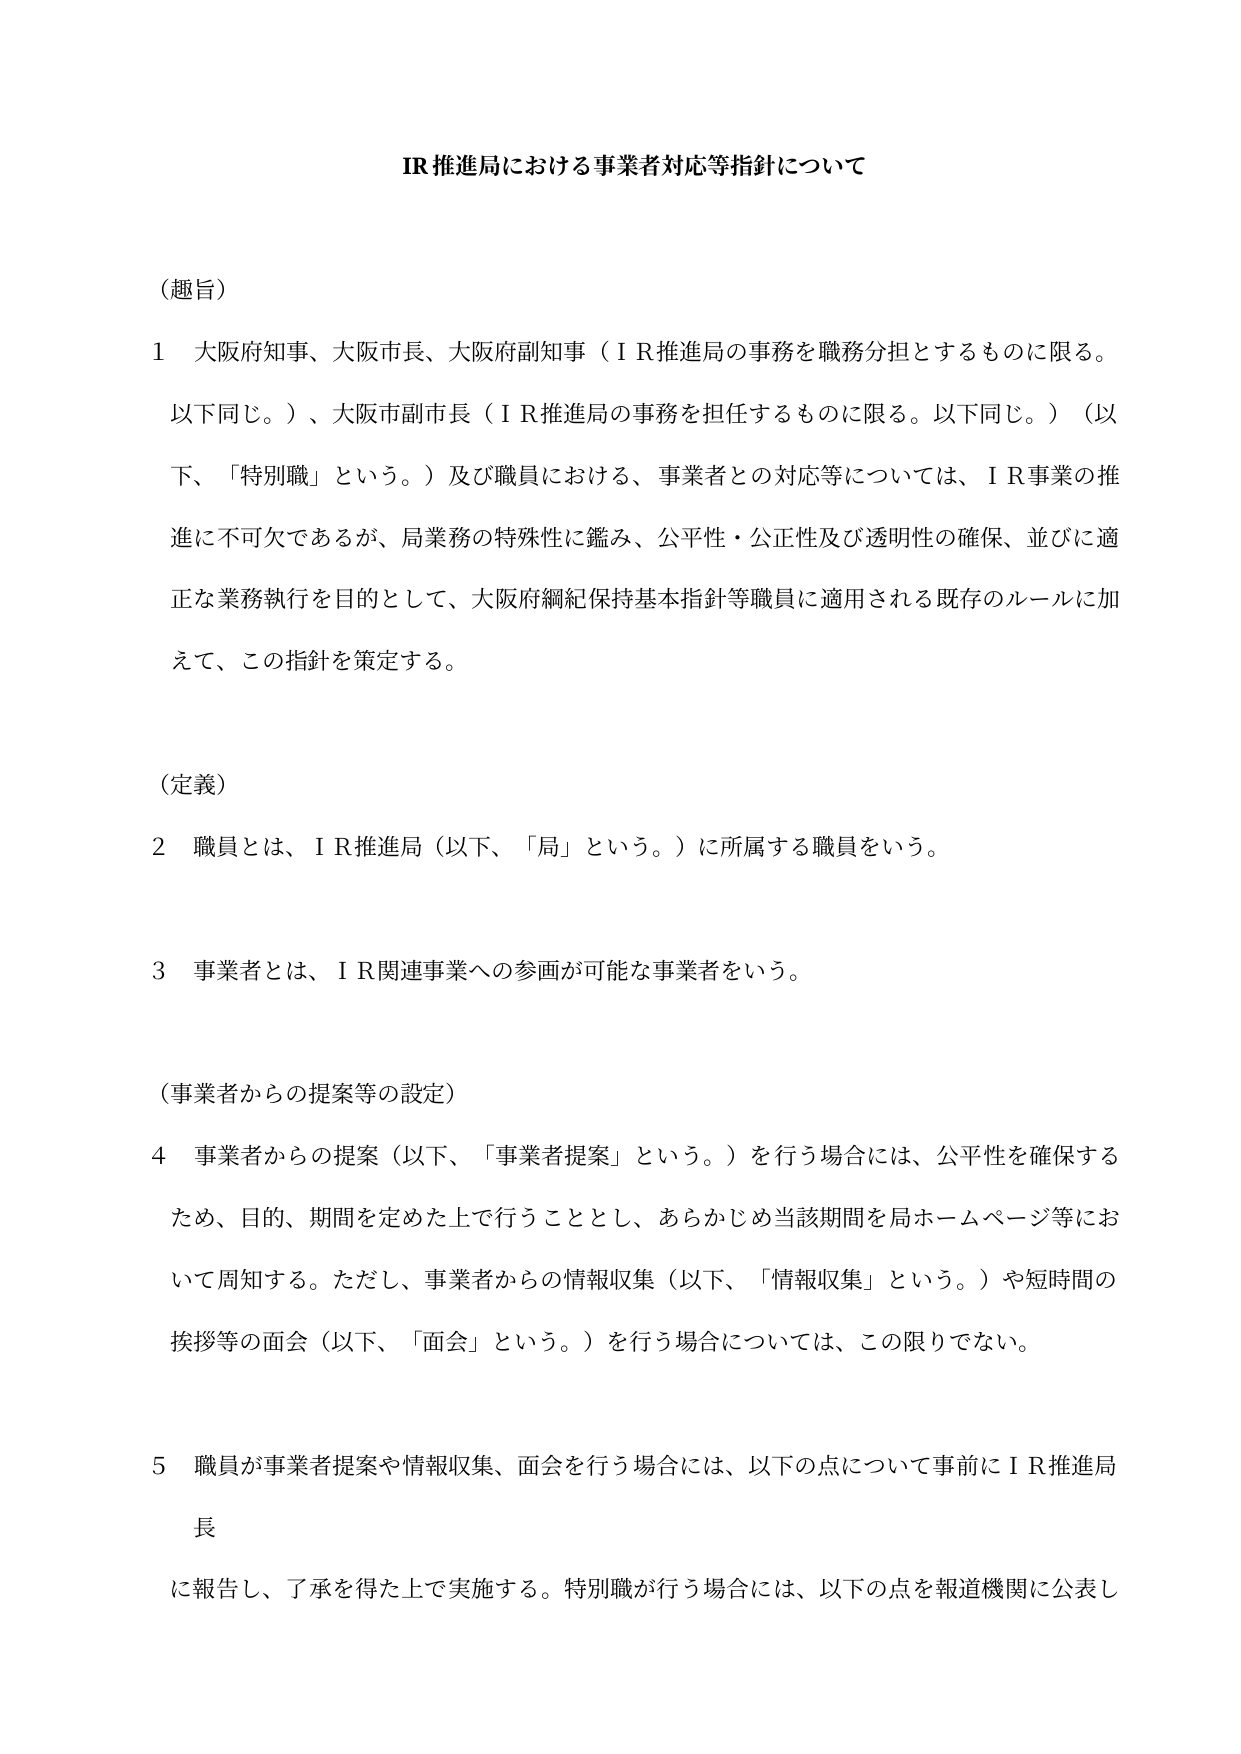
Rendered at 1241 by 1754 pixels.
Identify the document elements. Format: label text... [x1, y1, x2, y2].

text （事業者からの提案等の設定） [148, 1062, 1122, 1124]
text （趣旨） [148, 258, 1122, 319]
text IR推進局における事業者対応等指針について [148, 134, 1122, 196]
text ２ 職員とは、ＩＲ推進局（以下、「局」という。）に所属する職員をいう。 [148, 814, 1122, 876]
text ４ 事業者からの提案（以下、「事業者提案」という。）を行う場合には、公平性を確保するため、目的、期間を定めた上で行うこととし、あらかじめ当該期間を局ホームページ等において周知する。ただし、事業者からの情報収集（以下、「情報収集」という。）や短時間の挨拶等の面会（以下、「面会」という。）を行う場合については、この限りでない。 [148, 1124, 1122, 1371]
text （定義） [148, 753, 1122, 814]
text ３ 事業者とは、ＩＲ関連事業への参画が可能な事業者をいう。 [148, 938, 1122, 1000]
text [169, 1557, 1122, 1619]
text １ 大阪府知事、大阪市長、大阪府副知事（ＩＲ推進局の事務を職務分担とするものに限る。以下同じ。）、大阪市副市長（ＩＲ推進局の事務を担任するものに限る。以下同じ。）（以下、「特別職」という。）及び職員における、事業者との対応等については、ＩＲ事業の推進に不可欠であるが、局業務の特殊性に鑑み、公平性・公正性及び透明性の確保、並びに適正な業務執行を目的として、大阪府綱紀保持基本指針等職員に適用される既存のルールに加えて、この指針を策定する。 [148, 319, 1122, 691]
text ５ 職員が事業者提案や情報収集、面会を行う場合には、以下の点について事前にＩＲ推進局長 [148, 1433, 1122, 1557]
